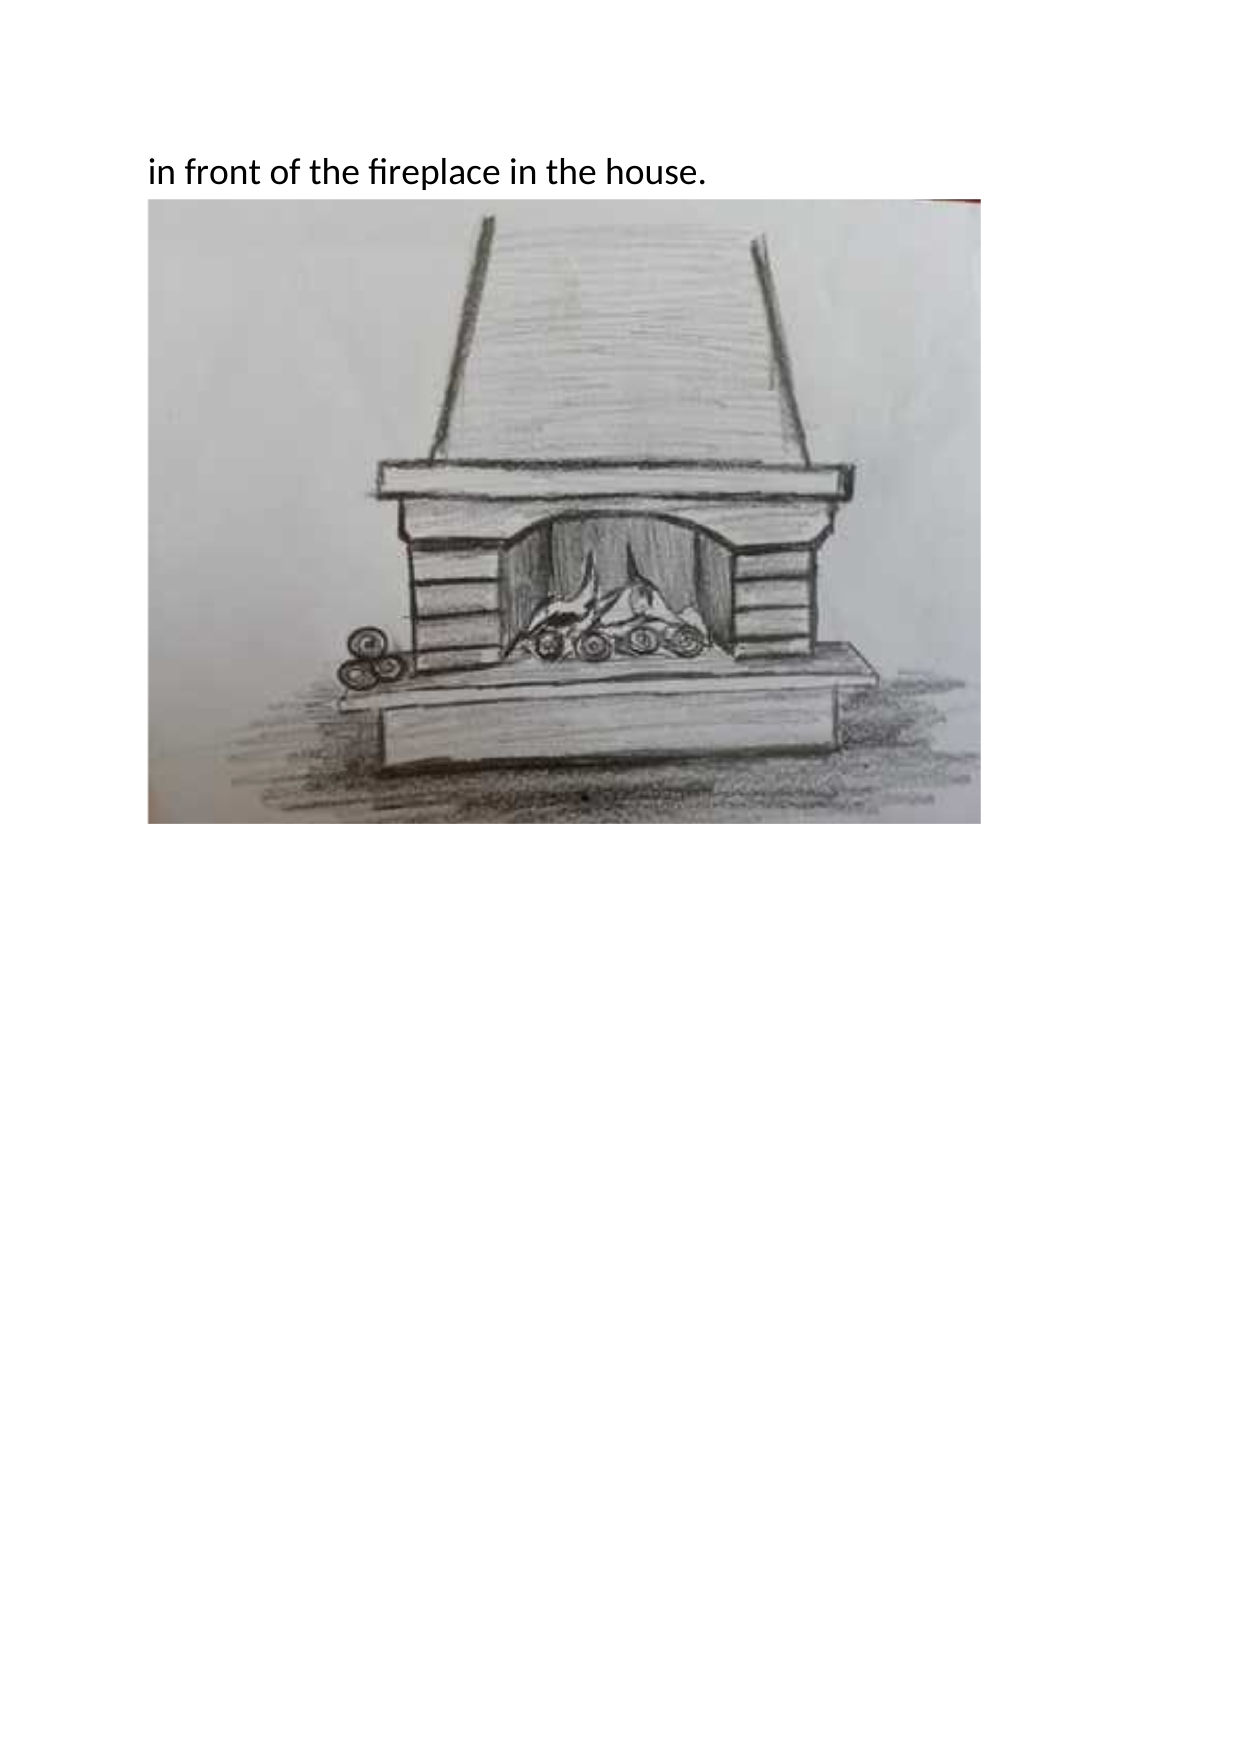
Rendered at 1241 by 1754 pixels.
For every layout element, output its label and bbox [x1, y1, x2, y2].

text [148, 148, 1093, 824]
picture [149, 200, 980, 823]
